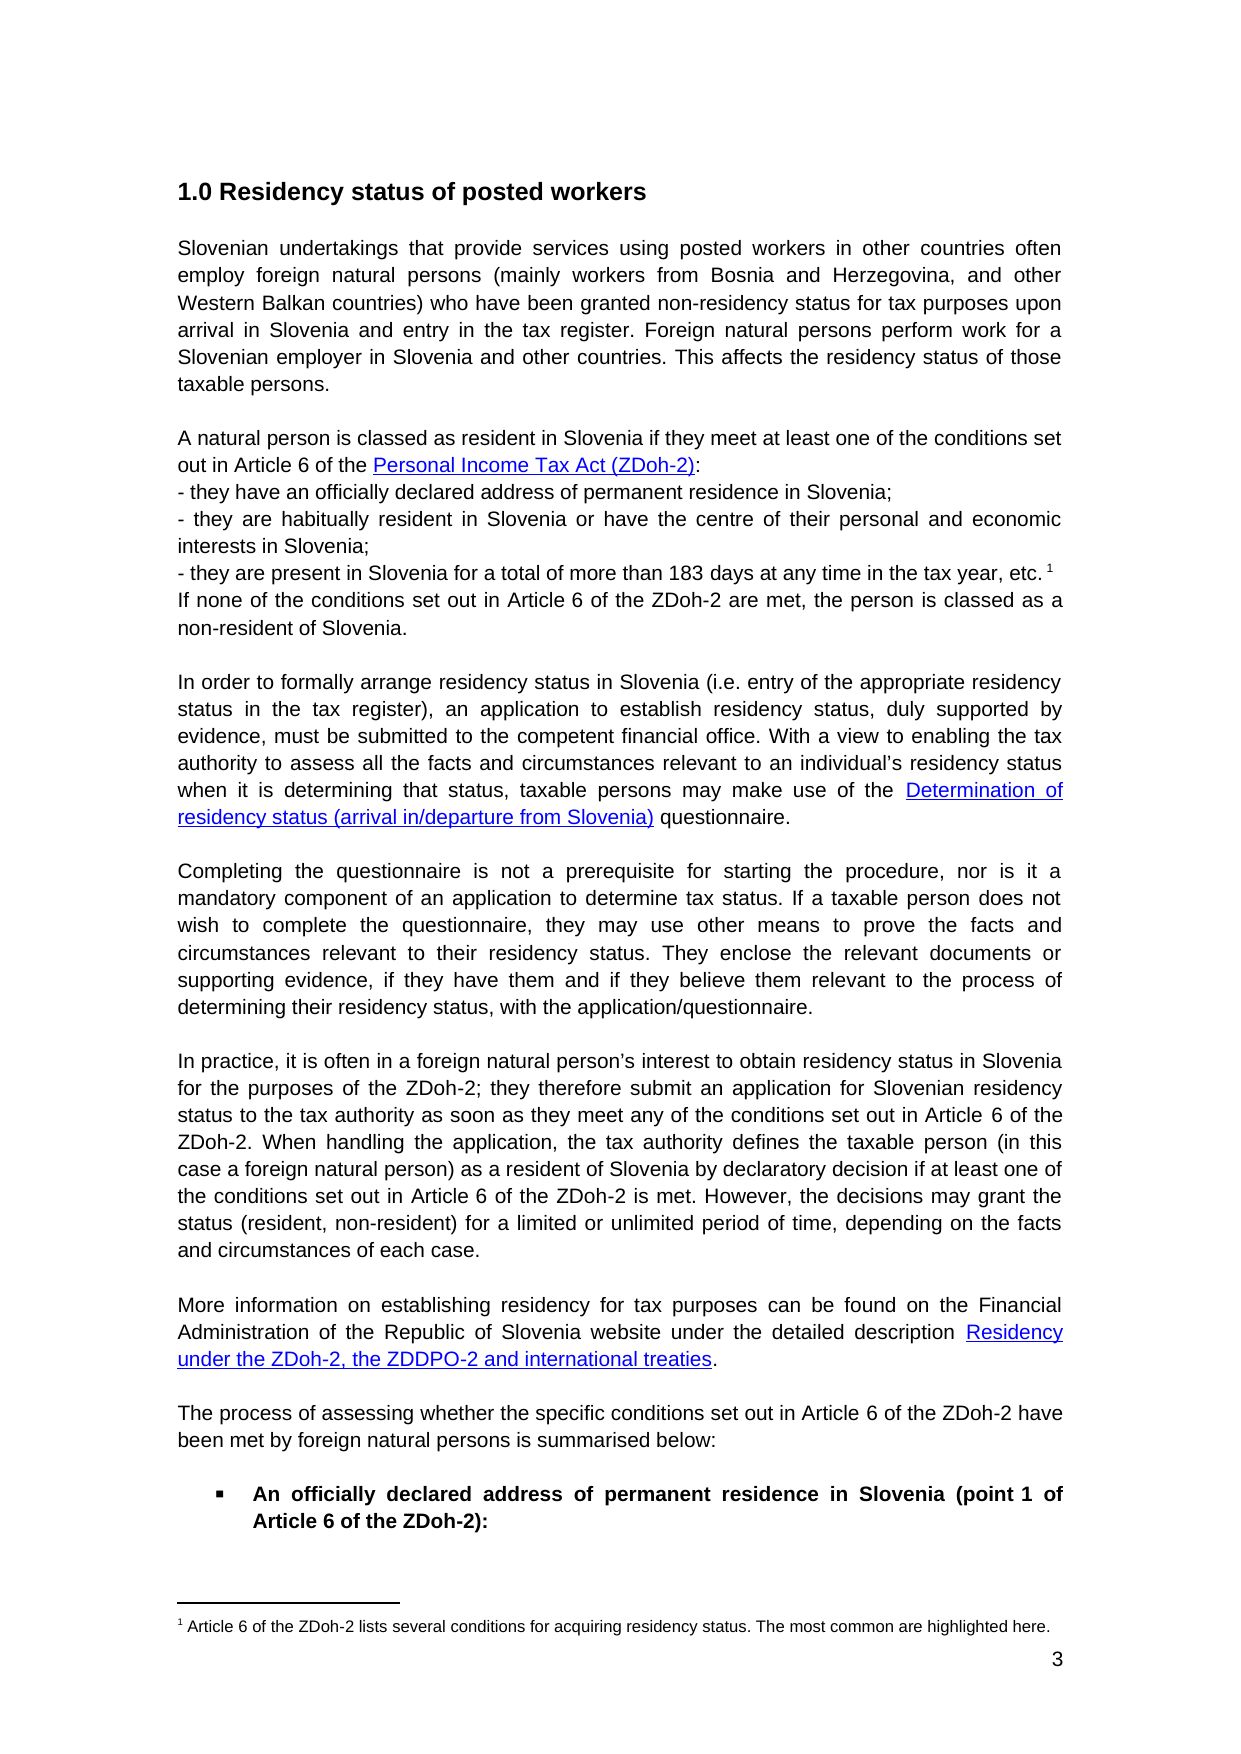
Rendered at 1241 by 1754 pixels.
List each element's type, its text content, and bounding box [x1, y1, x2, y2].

text In practice, it is often in a foreign natural person’s interest to obtain residency status in Slovenia for the purposes of the ZDoh‑2; they therefore submit an application for Slovenian residency status to the tax authority as soon as they meet any of the conditions set out in Article 6 of the ZDoh‑2. When handling the application, the tax authority defines the taxable person (in this case a foreign natural person) as a resident of Slovenia by declaratory decision if at least one of the conditions set out in Article 6 of the ZDoh‑2 is met. However, the decisions may grant the status (resident, non-resident) for a limited or unlimited period of time, depending on the facts and circumstances of each case. [177, 1046, 1063, 1262]
text In order to formally arrange residency status in Slovenia (i.e. entry of the appropriate residency status in the tax register), an application to establish residency status, duly supported by evidence, must be submitted to the competent financial office. With a view to enabling the tax authority to assess all the facts and circumstances relevant to an individual’s residency status when it is determining that status, taxable persons may make use of the Determination of residency status (arrival in/departure from Slovenia) questionnaire. [177, 666, 1063, 829]
text - they have an officially declared address of permanent residence in Slovenia; [177, 477, 1063, 504]
text If none of the conditions set out in Article 6 of the ZDoh‑2 are met, the person is classed as a non-resident of Slovenia. [177, 585, 1063, 639]
text Slovenian undertakings that provide services using posted workers in other countries often employ foreign natural persons (mainly workers from Bosnia and Herzegovina, and other Western Balkan countries) who have been granted non-residency status for tax purposes upon arrival in Slovenia and entry in the tax register. Foreign natural persons perform work for a Slovenian employer in Slovenia and other countries. This affects the residency status of those taxable persons. [177, 233, 1063, 396]
text Completing the questionnaire is not a prerequisite for starting the procedure, nor is it a mandatory component of an application to determine tax status. If a taxable person does not wish to complete the questionnaire, they may use other means to prove the facts and circumstances relevant to their residency status. They enclose the relevant documents or supporting evidence, if they have them and if they believe them relevant to the process of determining their residency status, with the application/questionnaire. [177, 856, 1063, 1018]
text - they are habitually resident in Slovenia or have the centre of their personal and economic interests in Slovenia; [177, 504, 1063, 558]
text - they are present in Slovenia for a total of more than 183 days at any time in the tax year, etc. [177, 558, 1063, 585]
text More information on establishing residency for tax purposes can be found on the Financial Administration of the Republic of Slovenia website under the detailed description Residency under the ZDoh‑2, the ZDDPO‑2 and international treaties. [177, 1289, 1063, 1371]
text The process of assessing whether the specific conditions set out in Article 6 of the ZDoh‑2 have been met by foreign natural persons is summarised below: [177, 1398, 1063, 1452]
text 1.0 Residency status of posted workers [177, 177, 1063, 206]
text A natural person is classed as resident in Slovenia if they meet at least one of the conditions set out in Article 6 of the Personal Income Tax Act (ZDoh‑2): [177, 423, 1063, 477]
list An officially declared address of permanent residence in Slovenia (point 1 of Article 6 of the ZDoh‑2): [215, 1479, 1063, 1533]
